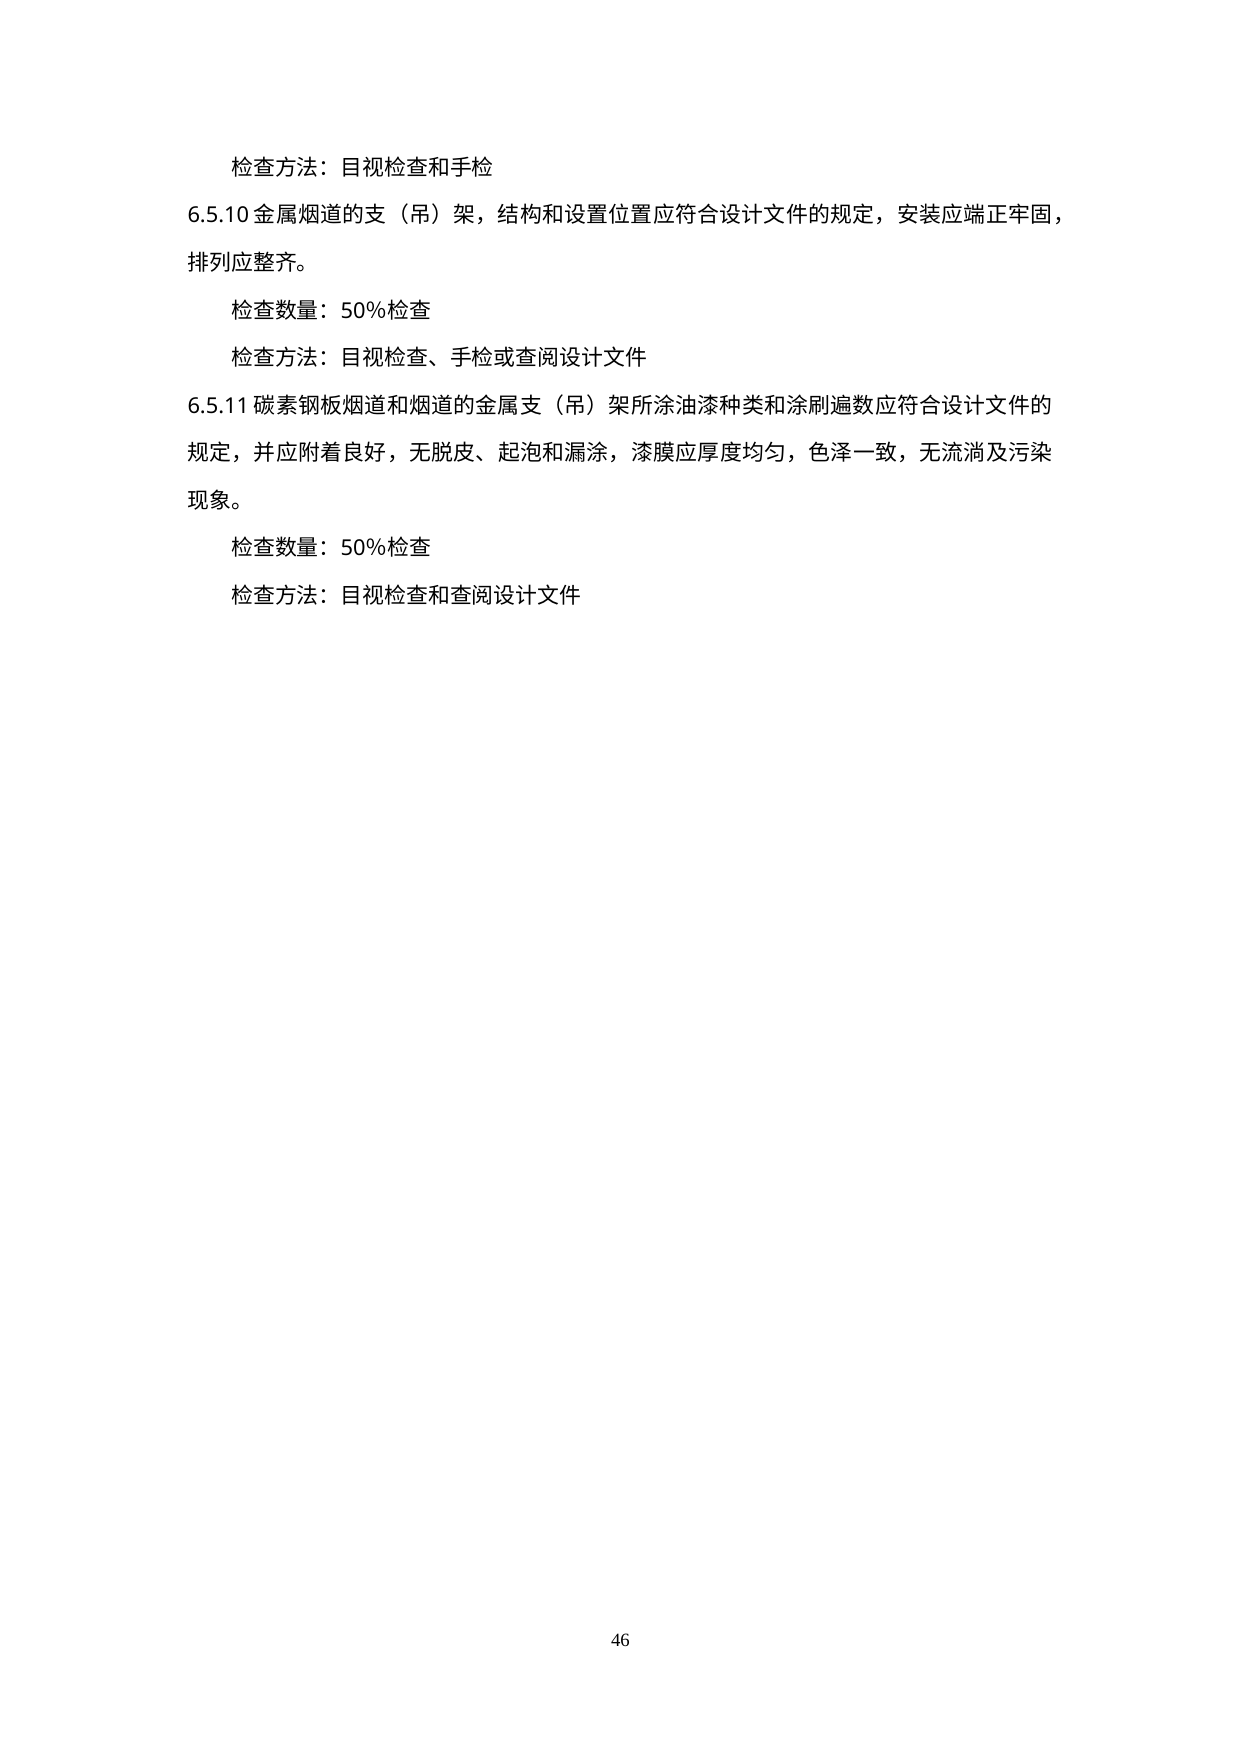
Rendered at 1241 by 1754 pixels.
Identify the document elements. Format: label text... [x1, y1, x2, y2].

text 检查方法：目视检查和手检 [187, 150, 1053, 182]
text 6.5.11碳素钢板烟道和烟道的金属支（吊）架所涂油漆种类和涂刷遍数应符合设计文件的规定，并应附着良好，无脱皮、起泡和漏涂，漆膜应厚度均匀，色泽一致，无流淌及污染现象。 [187, 388, 1053, 514]
text 检查方法：目视检查和查阅设计文件 [187, 578, 1053, 609]
text 检查数量：50％检查 [187, 530, 1053, 562]
text 检查方法：目视检查、手检或查阅设计文件 [187, 340, 1053, 372]
text 6.5.10金属烟道的支（吊）架，结构和设置位置应符合设计文件的规定，安装应端正牢固，排列应整齐。 [187, 197, 1053, 277]
text 检查数量：50％检查 [187, 293, 1053, 324]
